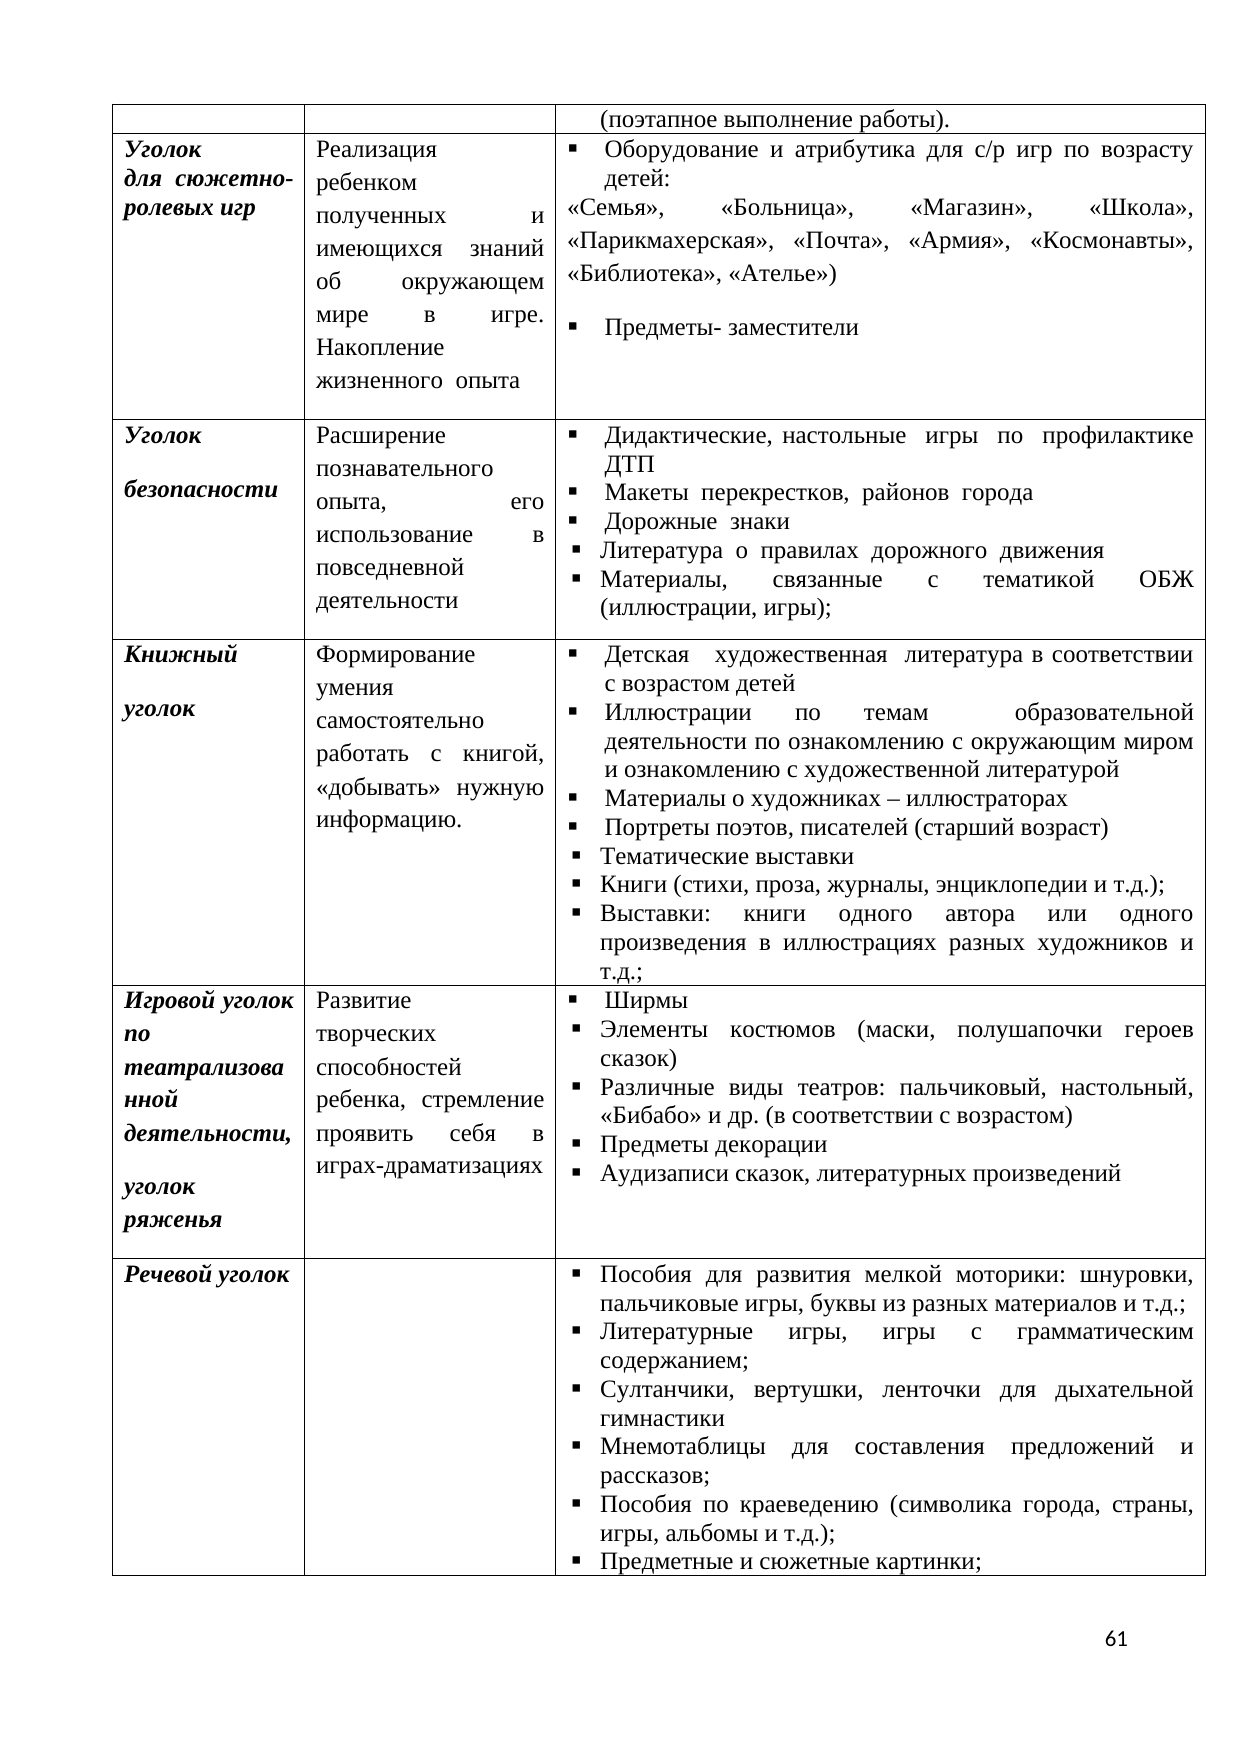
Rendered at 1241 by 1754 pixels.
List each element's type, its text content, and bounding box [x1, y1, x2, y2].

table_cell Уголок для сюжетно-ролевых игр [113, 134, 304, 419]
table_cell Уголок безопасности [113, 420, 304, 638]
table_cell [305, 105, 555, 133]
table_cell Игровой уголок по театрализованной деятельности, уголок ряженья [113, 986, 304, 1258]
table_cell Дидактические, настольные игры по профилактике ДТП Макеты перекрестков, районов города Дорожные знаки Литература о правилах дорожного движения Материалы, связанные с тематикой ОБЖ (иллюстрации, игры); [556, 420, 1205, 638]
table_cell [556, 105, 1205, 133]
table_cell [305, 1259, 555, 1575]
table_cell Ширмы Элементы костюмов (маски, полушапочки героев сказок) Различные виды театров: пальчиковый, настольный, «Бибабо» и др. (в соответствии с возрастом) Предметы декорации Аудизаписи сказок, литературных произведений [556, 986, 1205, 1258]
table_cell Расширение познавательного опыта, его использование в повседневной деятельности [305, 420, 555, 638]
table_cell Оборудование и атрибутика для с/р игр по возрасту детей: «Семья», «Больница», «Магазин», «Школа», «Парикмахерская», «Почта», «Армия», «Космонавты», «Библиотека», «Ателье») Предметы- заместители [556, 134, 1205, 419]
table_cell Книжный уголок [113, 640, 304, 984]
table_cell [113, 105, 304, 133]
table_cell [556, 1259, 1205, 1575]
table_cell Детская художественная литература в соответствии с возрастом детей Иллюстрации по темам образовательной деятельности по ознакомлению с окружающим миром и ознакомлению с художественной литературой Материалы о художниках – иллюстраторах Портреты поэтов, писателей (старший возраст) Тематические выставки Книги (стихи, проза, журналы, энциклопедии и т.д.); Выставки: книги одного автора или одного произведения в иллюстрациях разных художников и т.д.; [556, 640, 1205, 984]
table_cell Формирование умения самостоятельно работать с книгой, «добывать» нужную информацию. [305, 640, 555, 984]
table_cell Развитие творческих способностей ребенка, стремление проявить себя в играх-драматизациях [305, 986, 555, 1258]
table_cell Речевой уголок [113, 1259, 304, 1575]
table_cell Реализация ребенком полученных и имеющихся знаний об окружающем мире в игре. Накопление жизненного опыта [305, 134, 555, 419]
